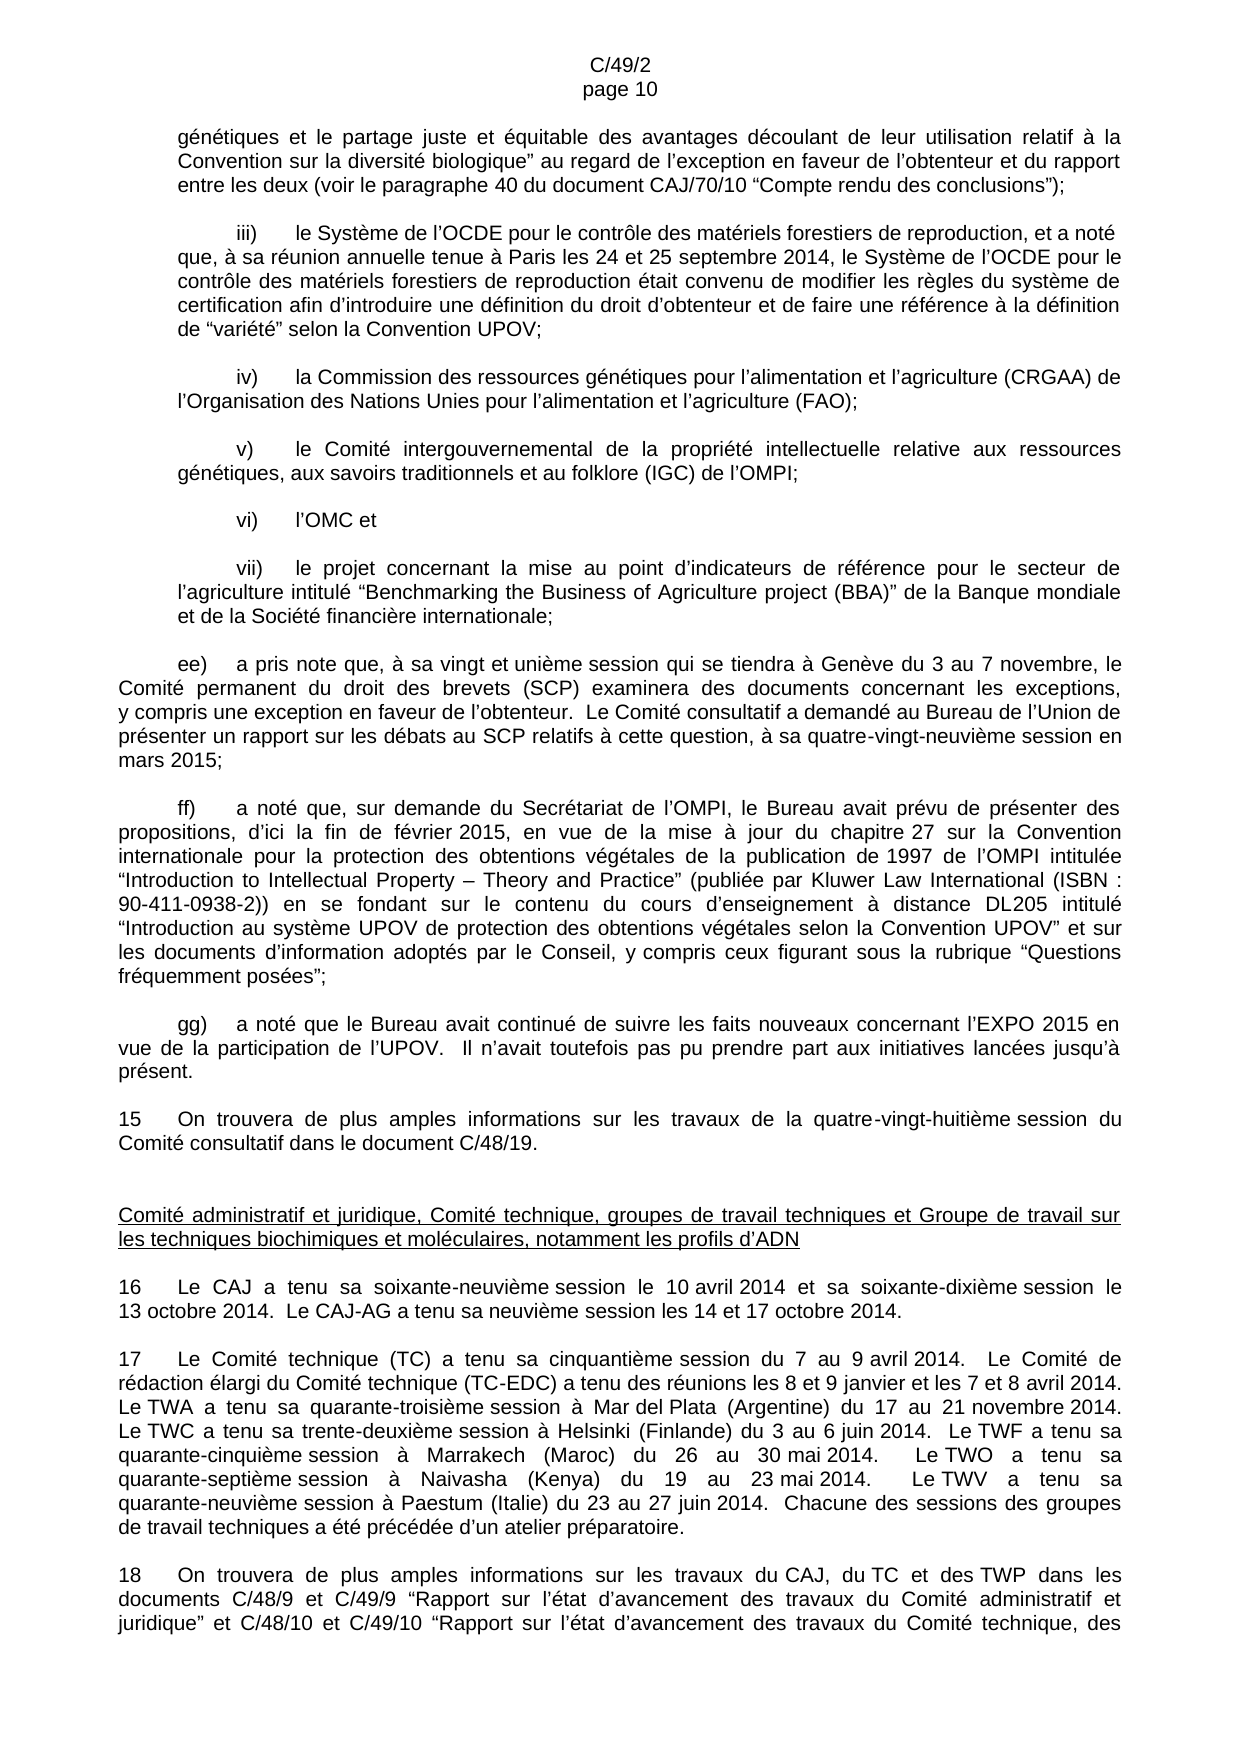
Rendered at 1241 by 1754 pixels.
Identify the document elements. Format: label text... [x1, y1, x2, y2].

text ee) a pris note que, à sa vingt et unième session qui se tiendra à Genève du 3 au 7 novembre, le Comité permanent du droit des brevets (SCP) examinera des documents concernant les exceptions, y compris une exception en faveur de l’obtenteur. Le Comité consultatif a demandé au Bureau de l’Union de présenter un rapport sur les débats au SCP relatifs à cette question, à sa quatre-vingt-neuvième session en mars 2015; [118, 652, 1122, 772]
text ff) a noté que, sur demande du Secrétariat de l’OMPI, le Bureau avait prévu de présenter des propositions, d’ici la fin de février 2015, en vue de la mise à jour du chapitre 27 sur la Convention internationale pour la protection des obtentions végétales de la publication de 1997 de l’OMPI intitulée “Introduction to Intellectual Property – Theory and Practice” (publiée par Kluwer Law International (ISBN : 90-411-0938-2)) en se fondant sur le contenu du cours d’enseignement à distance DL­205 intitulé “Introduction au système UPOV de protection des obtentions végétales selon la Convention UPOV” et sur les documents d’information adoptés par le Conseil, y compris ceux figurant sous la rubrique “Questions fréquemment posées”; [118, 796, 1122, 987]
text Le Comité technique (TC) a tenu sa cinquantième session du 7 au 9 avril 2014. Le Comité de rédaction élargi du Comité technique (TC-EDC) a tenu des réunions les 8 et 9 janvier et les 7 et 8 avril 2014. Le TWA a tenu sa quarante-troisième session à Mar del Plata (Argentine) du 17 au 21 novembre 2014. Le TWC a tenu sa trente-deuxième session à Helsinki (Finlande) du 3 au 6 juin 2014. Le TWF a tenu sa quarante-cinquième session à Marrakech (Maroc) du 26 au 30 mai 2014. Le TWO a tenu sa quarante-septième session à Naivasha (Kenya) du 19 au 23 mai 2014. Le TWV a tenu sa quarante-neuvième session à Paestum (Italie) du 23 au 27 juin 2014. Chacune des sessions des groupes de travail techniques a été précédée d’un atelier préparatoire. [118, 1347, 1122, 1538]
subtitle Comité administratif et juridique, Comité technique, groupes de travail techniques et Groupe de travail sur les techniques biochimiques et moléculaires, notamment les profils d’ADN [118, 1203, 1122, 1251]
text iii) le Système de l’OCDE pour le contrôle des matériels forestiers de reproduction, et a noté [177, 221, 1122, 245]
text vi) l’OMC et [177, 508, 1122, 532]
text On trouvera de plus amples informations sur les travaux de la quatre-vingt-huitième session du Comité consultatif dans le document C/48/19. [118, 1107, 1122, 1155]
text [118, 1562, 1122, 1634]
text que, à sa réunion annuelle tenue à Paris les 24 et 25 septembre 2014, le Système de l’OCDE pour le contrôle des matériels forestiers de reproduction était convenu de modifier les règles du système de certification afin d’introduire une définition du droit d’obtenteur et de faire une référence à la définition de “variété” selon la Convention UPOV; [177, 245, 1122, 341]
text v) le Comité intergouvernemental de la propriété intellectuelle relative aux ressources génétiques, aux savoirs traditionnels et au folklore (IGC) de l’OMPI; [177, 436, 1122, 484]
text iv) la Commission des ressources génétiques pour l’alimentation et l’agriculture (CRGAA) de l’Organisation des Nations Unies pour l’alimentation et l’agriculture (FAO); [177, 364, 1122, 412]
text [177, 125, 1122, 197]
text gg) a noté que le Bureau avait continué de suivre les faits nouveaux concernant l’EXPO 2015 en vue de la participation de l’UPOV. Il n’avait toutefois pas pu prendre part aux initiatives lancées jusqu’à présent. [118, 1011, 1122, 1083]
text vii) le projet concernant la mise au point d’indicateurs de référence pour le secteur de l’agriculture intitulé “Benchmarking the Business of Agriculture project (BBA)” de la Banque mondiale et de la Société financière internationale; [177, 556, 1122, 628]
text Le CAJ a tenu sa soixante-neuvième session le 10 avril 2014 et sa soixante-dixième session le 13 octobre 2014. Le CAJ-AG a tenu sa neuvième session les 14 et 17 octobre 2014. [118, 1275, 1122, 1323]
